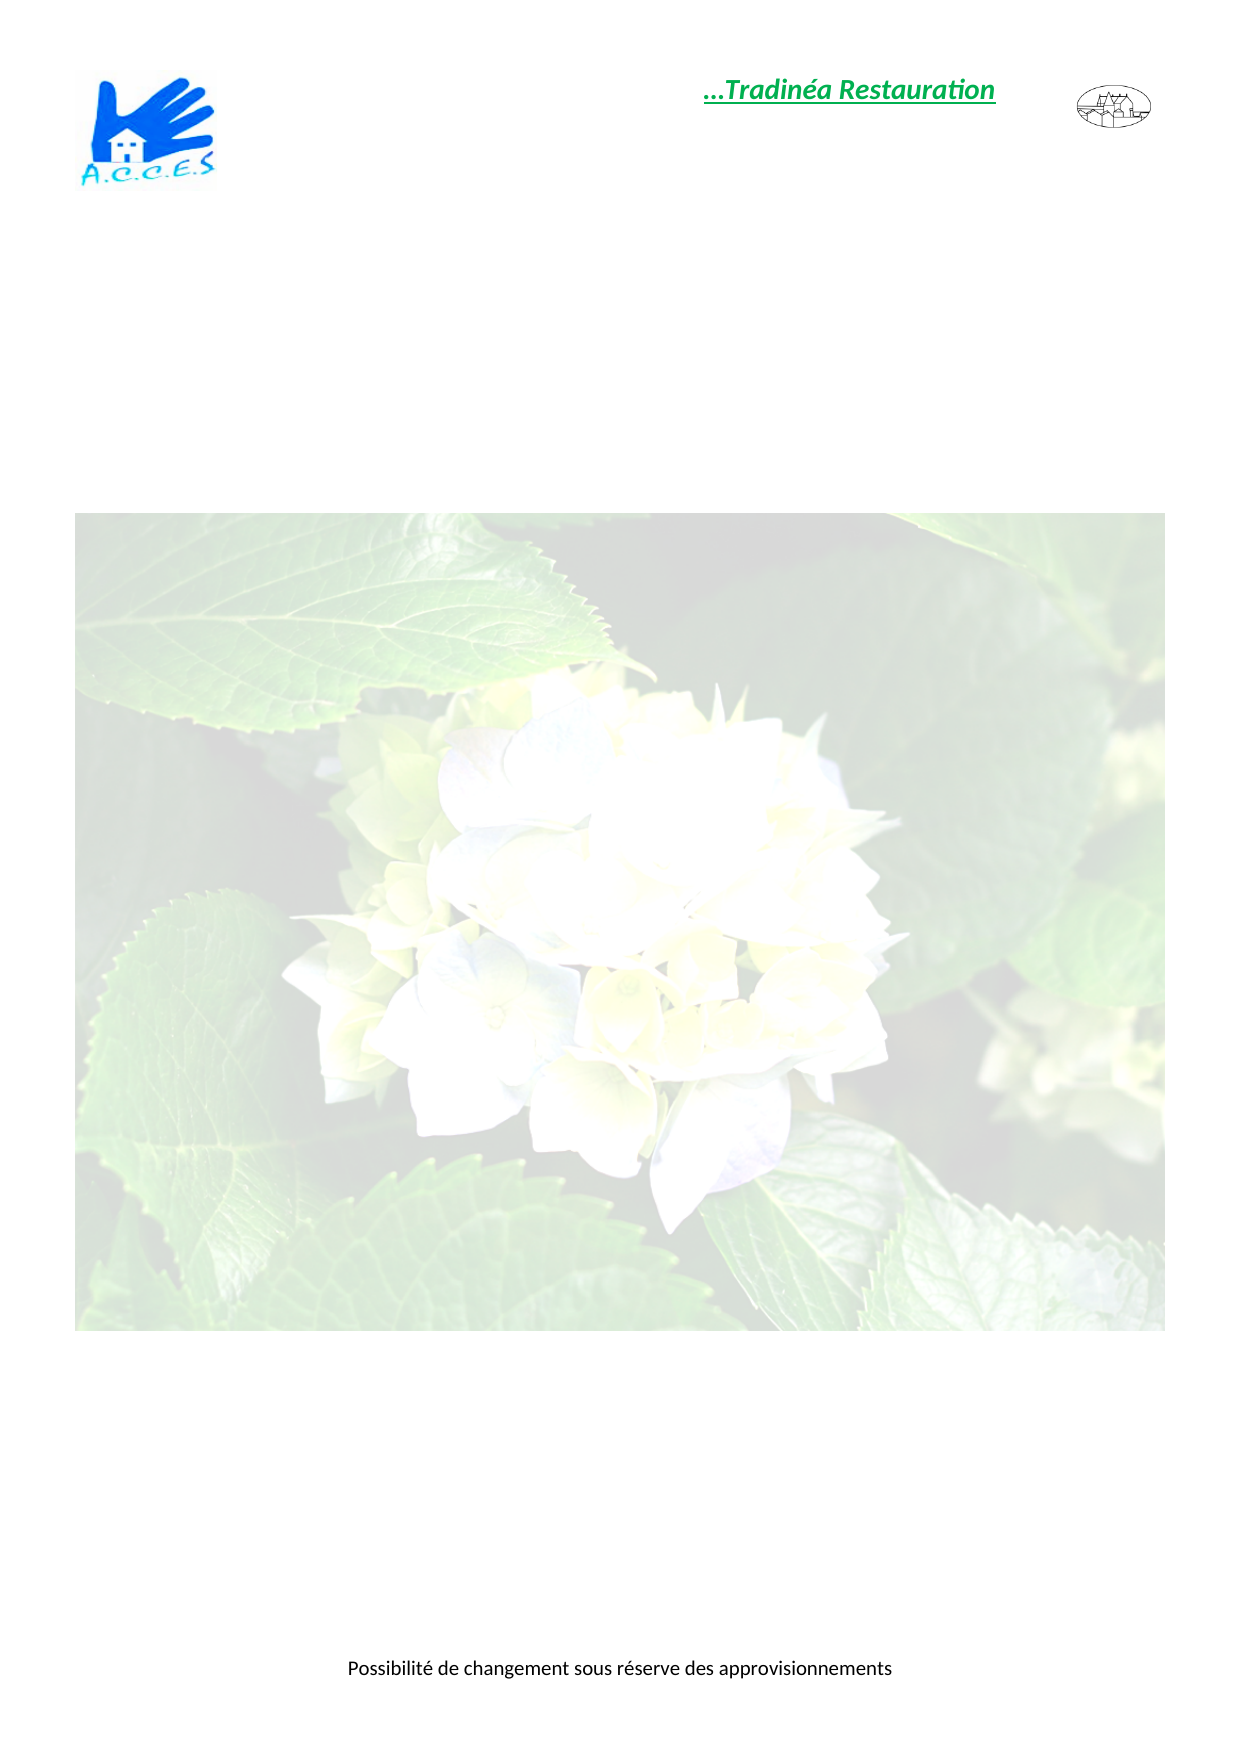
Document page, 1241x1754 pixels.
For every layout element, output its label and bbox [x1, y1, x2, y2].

picture [1075, 83, 1153, 191]
picture [75, 70, 218, 191]
